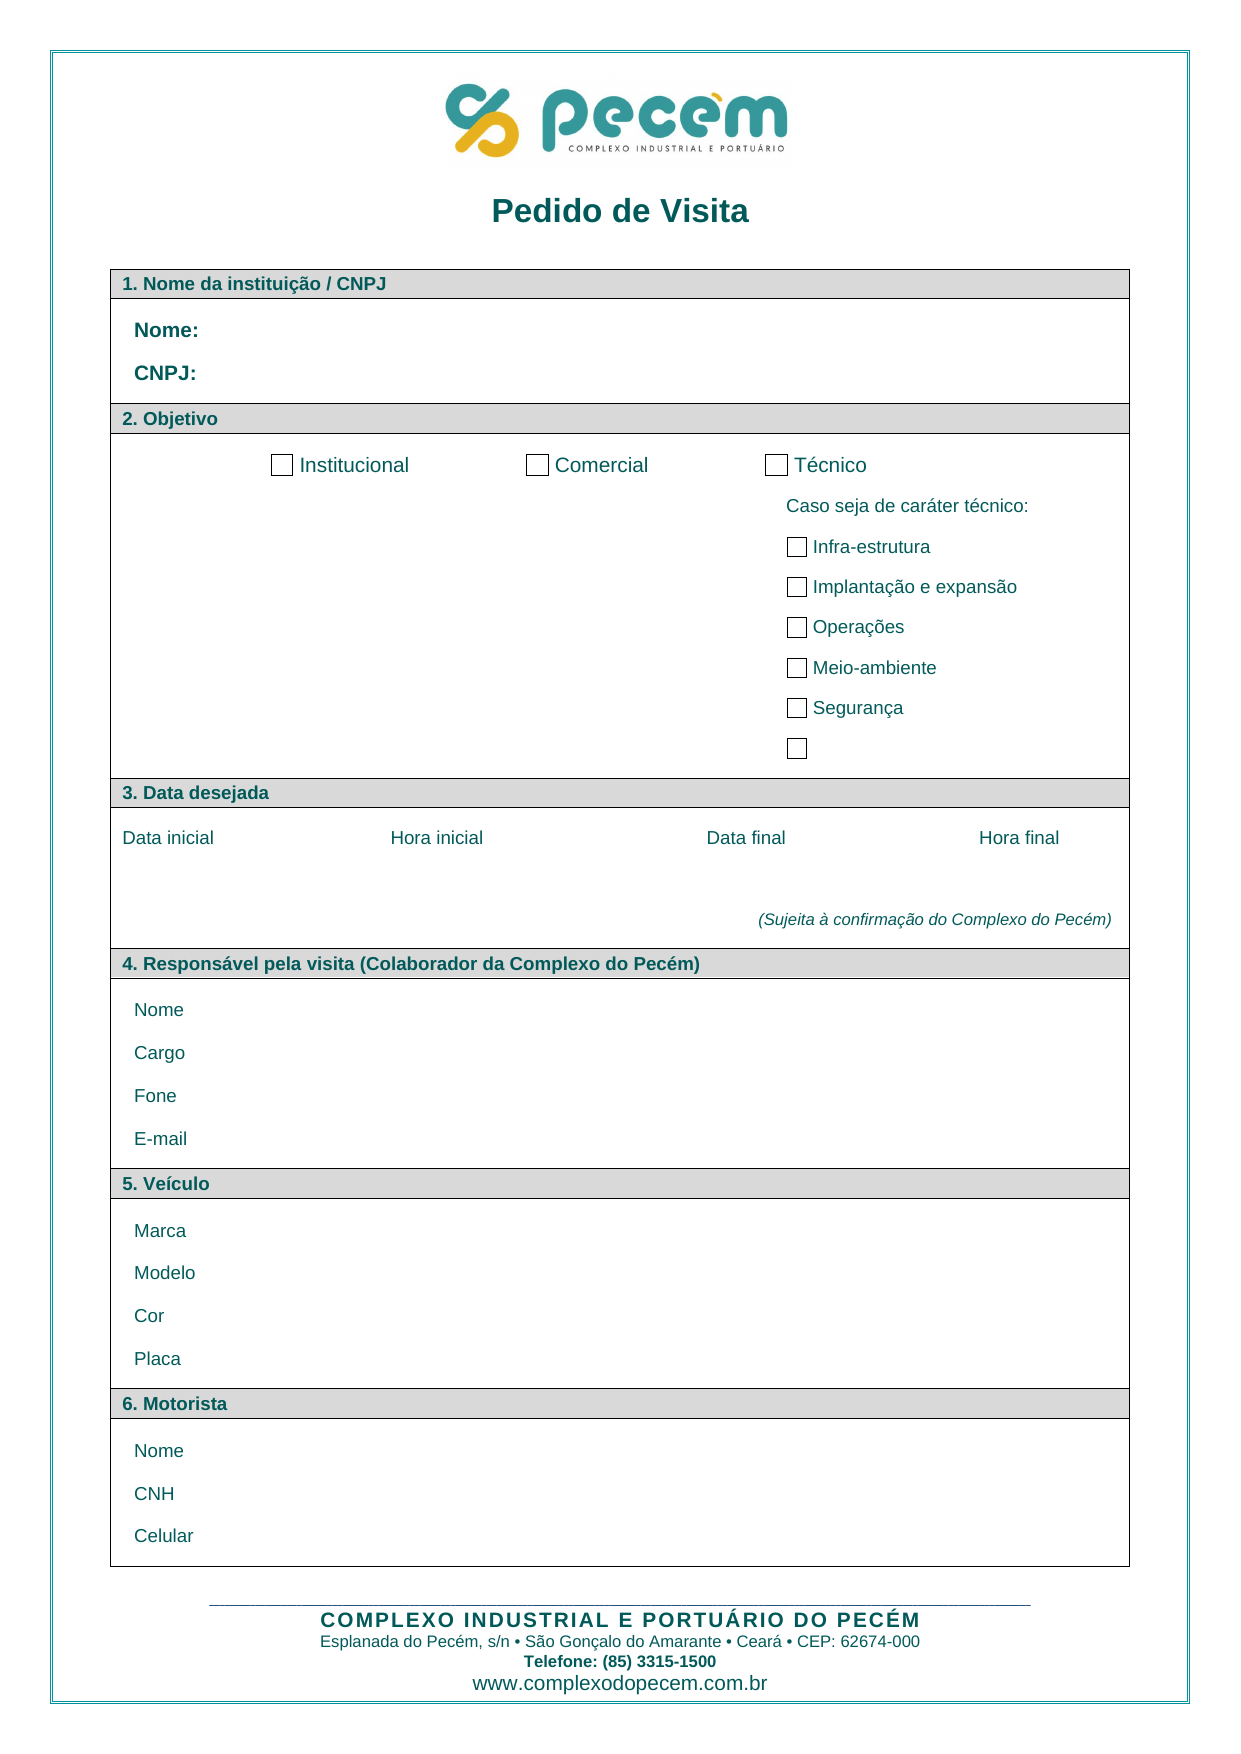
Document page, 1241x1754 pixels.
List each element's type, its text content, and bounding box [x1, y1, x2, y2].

table_cell Institucional Comercial Técnico Caso seja de caráter técnico: Infra-estrutura Implantação e expansão Operações Meio-ambiente Segurança [111, 434, 1129, 777]
table_cell 6. Motorista [111, 1389, 1129, 1418]
table_cell 4. Responsável pela visita (Colaborador da Complexo do Pecém) [111, 949, 1129, 977]
table_cell Marca Modelo Cor Placa [111, 1199, 1129, 1388]
table_cell Nome: CNPJ: [111, 299, 1129, 403]
picture [441, 73, 799, 168]
table_cell Nome CNH Celular [111, 1419, 1129, 1566]
table_header 1. Nome da instituição / CNPJ [111, 270, 1129, 298]
table_cell Data inicial Hora inicial Data final Hora final (Sujeita à confirmação do Complexo do Pecém) [111, 808, 1129, 948]
table_cell Nome Cargo Fone E-mail [111, 979, 1129, 1168]
table_cell 2. Objetivo [111, 404, 1129, 433]
table_cell 5. Veículo [111, 1169, 1129, 1198]
table_cell 3. Data desejada [111, 779, 1129, 807]
